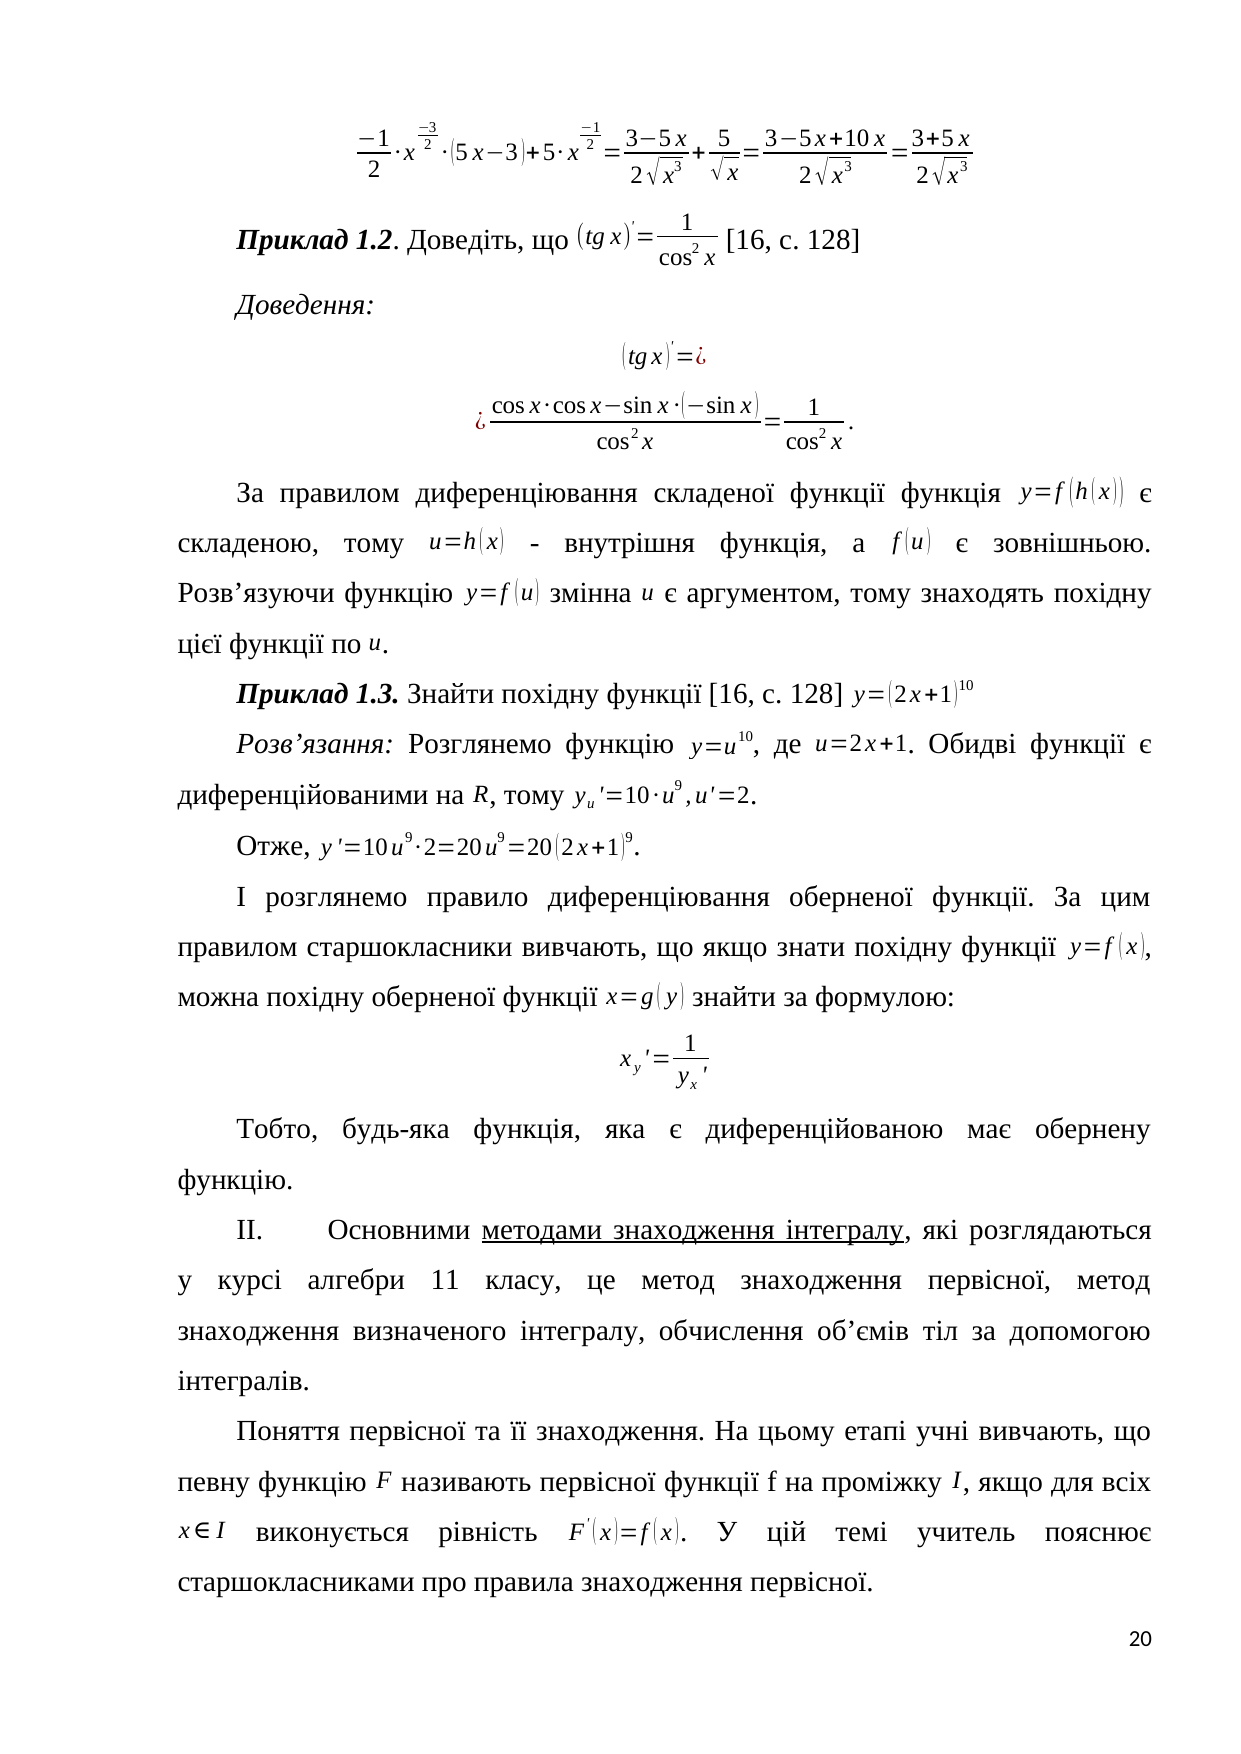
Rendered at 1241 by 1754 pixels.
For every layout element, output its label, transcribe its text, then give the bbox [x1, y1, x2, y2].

list Основними методами знаходження інтегралу, які розглядаються у курсі алгебри 11 класу, це метод знаходження первісної, метод знаходження визначеного інтегралу, обчислення об’ємів тіл за допомогою інтегралів. [177, 1212, 1152, 1397]
text Приклад 1.2. Доведіть, що [16, с. 128] [177, 208, 1152, 271]
text І розглянемо правило диференціювання оберненої функції. За цим правилом старшокласники вивчають, що якщо знати похідну функції , можна похідну оберненої функції знайти за формулою: [177, 879, 1152, 1013]
text Доведення: [177, 287, 1152, 321]
text Поняття первісної та її знаходження. На цьому етапі учні вивчають, що певну функцію називають первісної функції f на проміжку , якщо для всіх виконується рівність . У цій темі учитель пояснює старшокласниками про правила знаходження первісної. [177, 1413, 1152, 1598]
text Приклад 1.3. Знайти похідну функції [16, с. 128] [177, 676, 1152, 710]
text Розв’язання: Розглянемо функцію , де . Обидві функції є диференційованими на , тому . [177, 727, 1152, 812]
text Отже, . [177, 828, 1152, 862]
text За правилом диференціювання складеної функції функція є складеною, тому - внутрішня функція, а є зовнішньою. Розв’язуючи функцію змінна є аргументом, тому знаходять похідну цієї функції по . [177, 474, 1152, 659]
text Тобто, будь-яка функція, яка є диференційованою має обернену функцію. [177, 1111, 1152, 1195]
